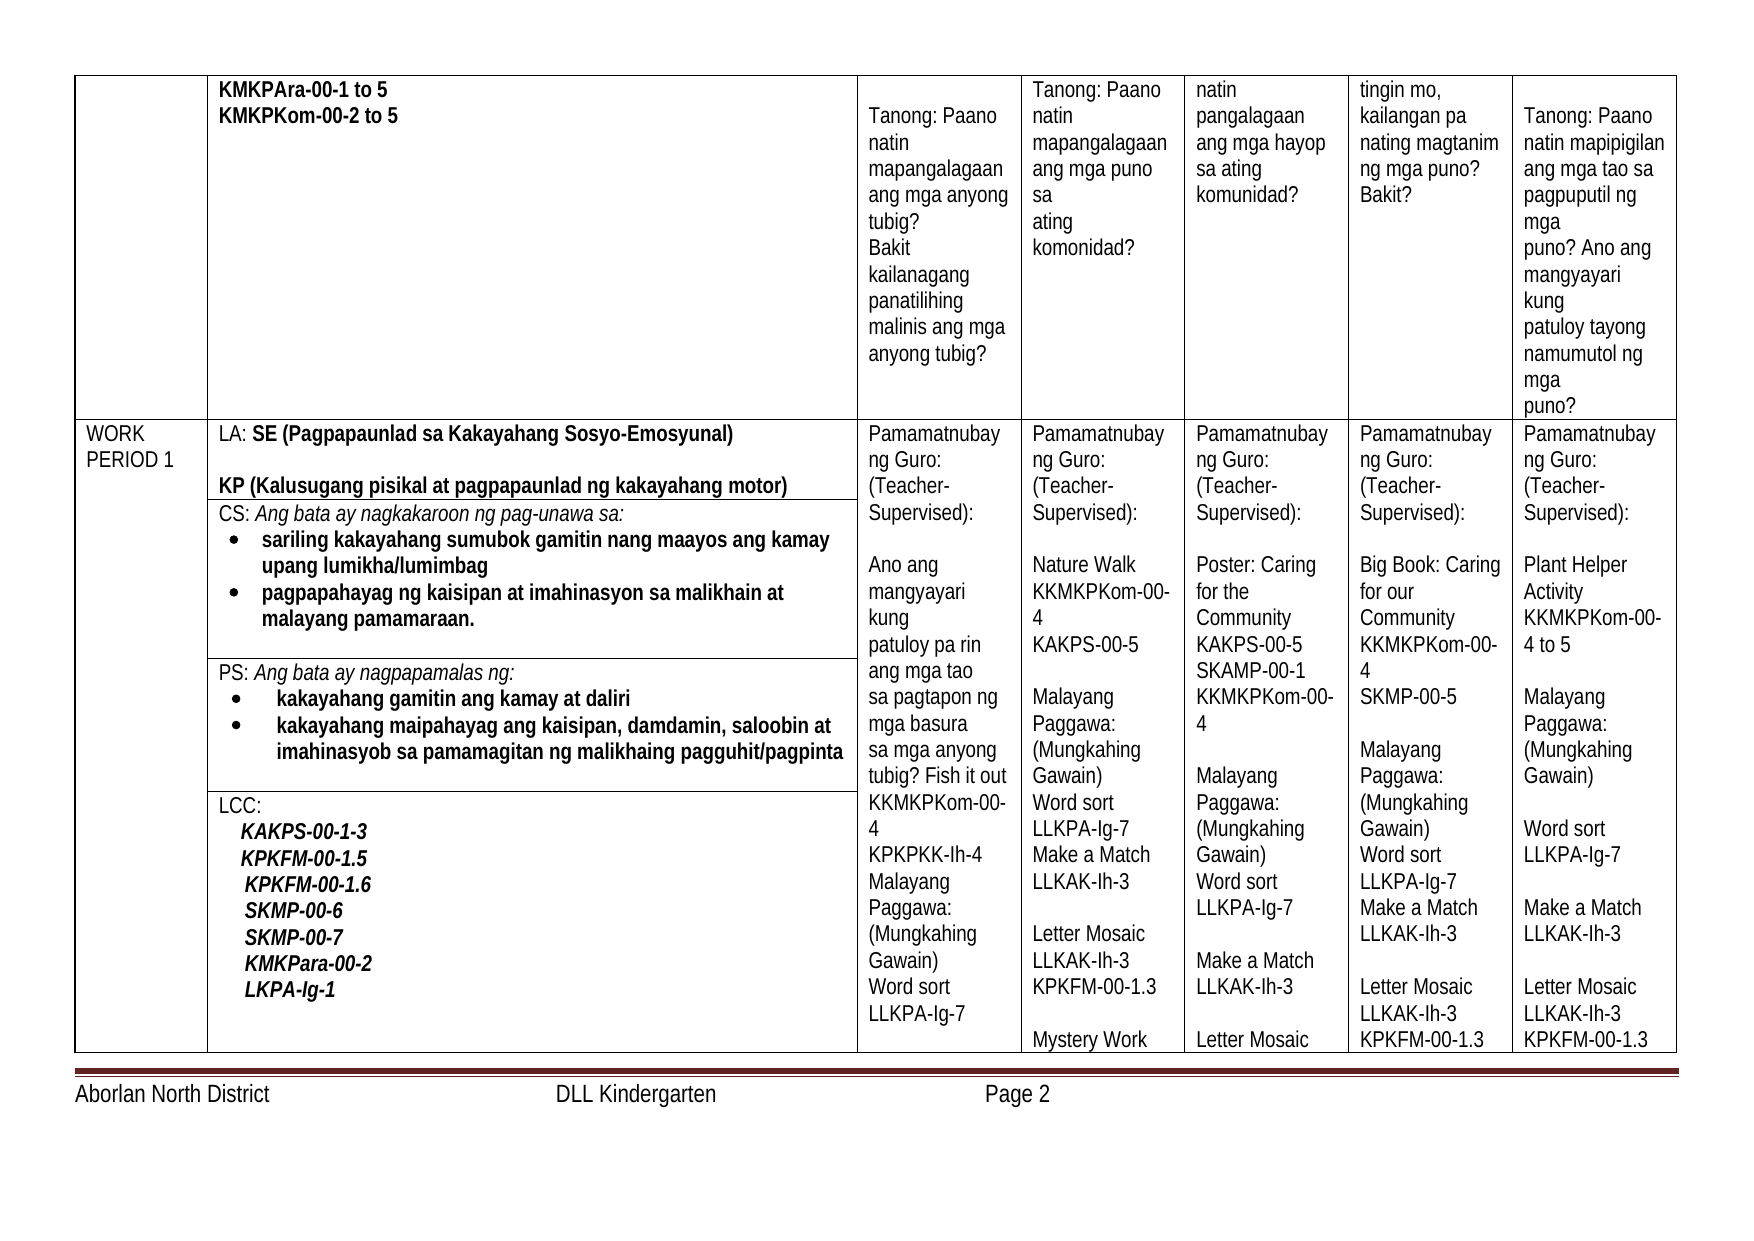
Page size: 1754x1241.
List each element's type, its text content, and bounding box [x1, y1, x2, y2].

table_cell Pamamatnubay ng Guro: (Teacher-Supervised): Plant Helper Activity KKMKPKom-00-4 to 5 Malayang Paggawa: (Mungkahing Gawain) Word sort LLKPA-Ig-7 Make a Match LLKAK-Ih-3 Letter Mosaic LLKAK-Ih-3 KPKFM-00-1.3 Mystery Work LLKAK-Ih-3 Where is the sound? LLKAK-Ih-3 LLKV-00-5 [1513, 420, 1676, 1052]
table_cell CS: Ang bata ay nagkakaroon ng pag-unawa sa: sariling kakayahang sumubok gamitin nang maayos ang kamay upang lumikha/lumimbag pagpapahayag ng kaisipan at imahinasyon sa malikhain at malayang pamamaraan. [208, 500, 857, 658]
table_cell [208, 792, 857, 1052]
table_cell LA: SE (Pagpapaunlad sa Kakayahang Sosyo-Emosyunal) KP (Kalusugang pisikal at pagpapaunlad ng kakayahang motor) [208, 420, 857, 499]
table_cell PS: Ang bata ay nagpapamalas ng: kakayahang gamitin ang kamay at daliri kakayahang maipahayag ang kaisipan, damdamin, saloobin at imahinasyob sa pamamagitan ng malikhaing pagguhit/pagpinta [208, 659, 857, 791]
table_cell Pamamatnubay ng Guro: (Teacher-Supervised): Nature Walk KKMKPKom-00-4 KAKPS-00-5 Malayang Paggawa: (Mungkahing Gawain) Word sort LLKPA-Ig-7 Make a Match LLKAK-Ih-3 Letter Mosaic LLKAK-Ih-3 KPKFM-00-1.3 Mystery Work LLKAK-Ih-3 Where is the sound? LLKAK-Ih-3 LLKV-00-5 [1022, 420, 1184, 1052]
table_cell Pamamatnubay ng Guro: (Teacher-Supervised): Ano ang mangyayari kung patuloy pa rin ang mga tao sa pagtapon ng mga basura sa mga anyong tubig? Fish it out KKMKPKom-00-4 KPKPKK-Ih-4 Malayang Paggawa: (Mungkahing Gawain) Word sort LLKPA-Ig-7 Make a Match LLKAK-Ih-3 Letter Mosaic LLKAK-Ih-3 KPKFM-00-1.3 Mystery Work LLKAK-Ih-3 Where is the sound? LLKAK-Ih-3 LLKV-00-5 [858, 420, 1021, 1052]
table_cell Pamamatnubay ng Guro: (Teacher-Supervised): Big Book: Caring for our Community KKMKPKom-00-4 SKMP-00-5 Malayang Paggawa: (Mungkahing Gawain) Word sort LLKPA-Ig-7 Make a Match LLKAK-Ih-3 Letter Mosaic LLKAK-Ih-3 KPKFM-00-1.3 Mystery Work LLKAK-Ih-3 Where is the sound? LLKAK-Ih-3 LLKV-00-5 [1349, 420, 1512, 1052]
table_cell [208, 76, 857, 419]
table_cell Pamamatnubay ng Guro: (Teacher-Supervised): Poster: Caring for the Community KAKPS-00-5 SKAMP-00-1 KKMKPKom-00-4 Malayang Paggawa: (Mungkahing Gawain) Word sort LLKPA-Ig-7 Make a Match LLKAK-Ih-3 Letter Mosaic LLKAK-Ih-3 KPKFM-00-1.3 Mystery Work LLKAK-Ih-3 Where is the sound? LLKAK-Ih-3 LLKV-00-5 [1185, 420, 1348, 1052]
table_cell WORK PERIOD 1 [76, 420, 207, 1052]
